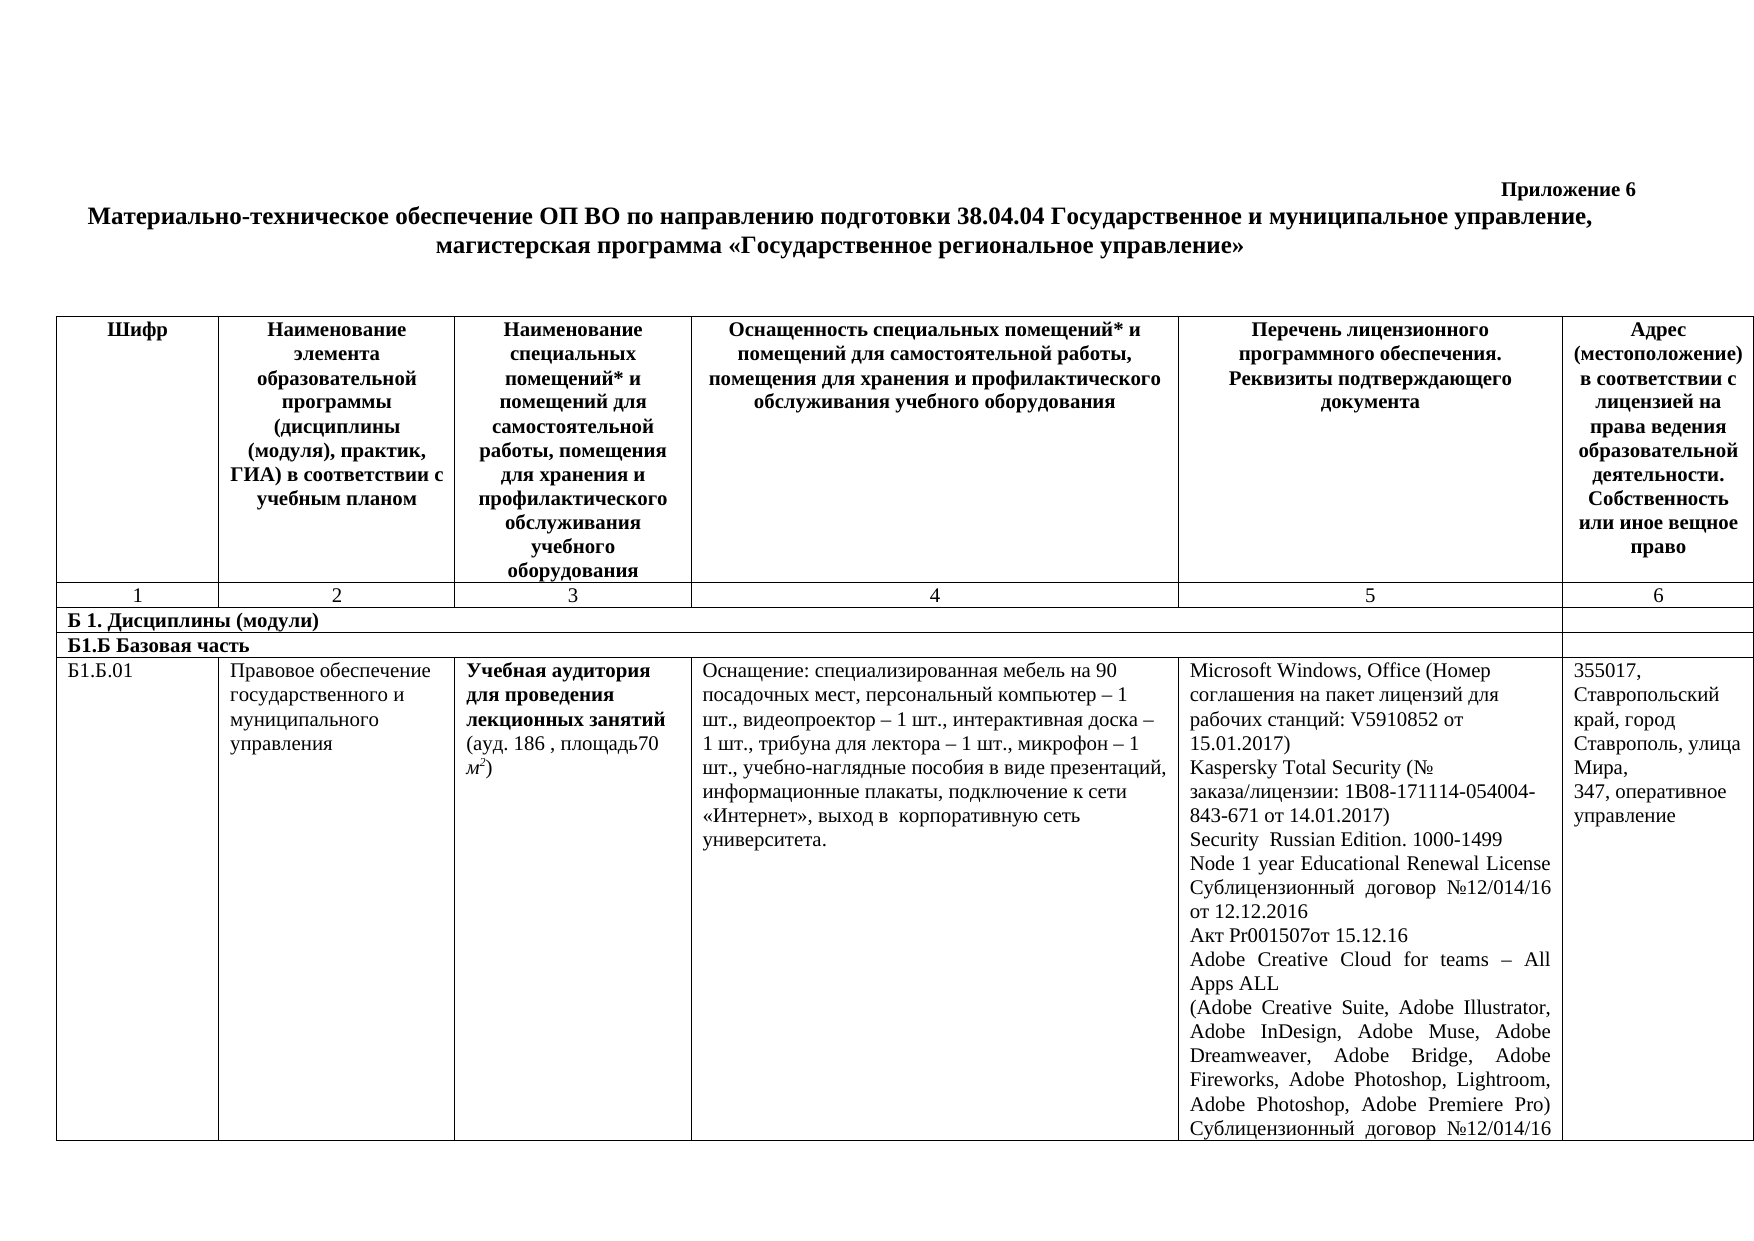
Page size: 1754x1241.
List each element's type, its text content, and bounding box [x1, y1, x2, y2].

table_cell 6 [1563, 583, 1753, 607]
text Материально-техническое обеспечение ОП ВО по направлению подготовки 38.04.04 Государственное и муниципальное управление, магистерская программа «Государственное региональное управление» [44, 201, 1636, 259]
table_cell 1 [57, 583, 218, 607]
table_header Адрес (местоположение) в соответствии с лицензией на права ведения образовательной деятельности. Собственность или иное вещное право [1563, 317, 1753, 582]
table_header Наименование элемента образовательной программы (дисциплины (модуля), практик, ГИА) в соответствии с учебным планом [219, 317, 454, 582]
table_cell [219, 658, 454, 1139]
table_header Наименование специальных помещений* и помещений для самостоятельной работы, помещения для хранения и профилактического обслуживания учебного оборудования [455, 317, 691, 582]
table_header Перечень лицензионного программного обеспечения. Реквизиты подтверждающего документа [1179, 317, 1562, 582]
table_cell 2 [219, 583, 454, 607]
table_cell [455, 658, 691, 1139]
table_cell 3 [455, 583, 691, 607]
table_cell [1563, 658, 1753, 1139]
text Приложение 6 [82, 177, 1636, 201]
table_cell Б1.Б.01 [57, 658, 218, 1139]
table_cell Б 1. Дисциплины (модули) [57, 608, 1562, 632]
table_cell Б1.Б Базовая часть [57, 633, 1562, 657]
table_header Шифр [57, 317, 218, 582]
table_cell [1563, 608, 1753, 632]
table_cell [1179, 658, 1562, 1139]
table_cell [1563, 633, 1753, 657]
table_cell 4 [692, 583, 1178, 607]
table_cell 5 [1179, 583, 1562, 607]
table_header Оснащенность специальных помещений* и помещений для самостоятельной работы, помещения для хранения и профилактического обслуживания учебного оборудования [692, 317, 1178, 582]
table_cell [692, 658, 1178, 1139]
